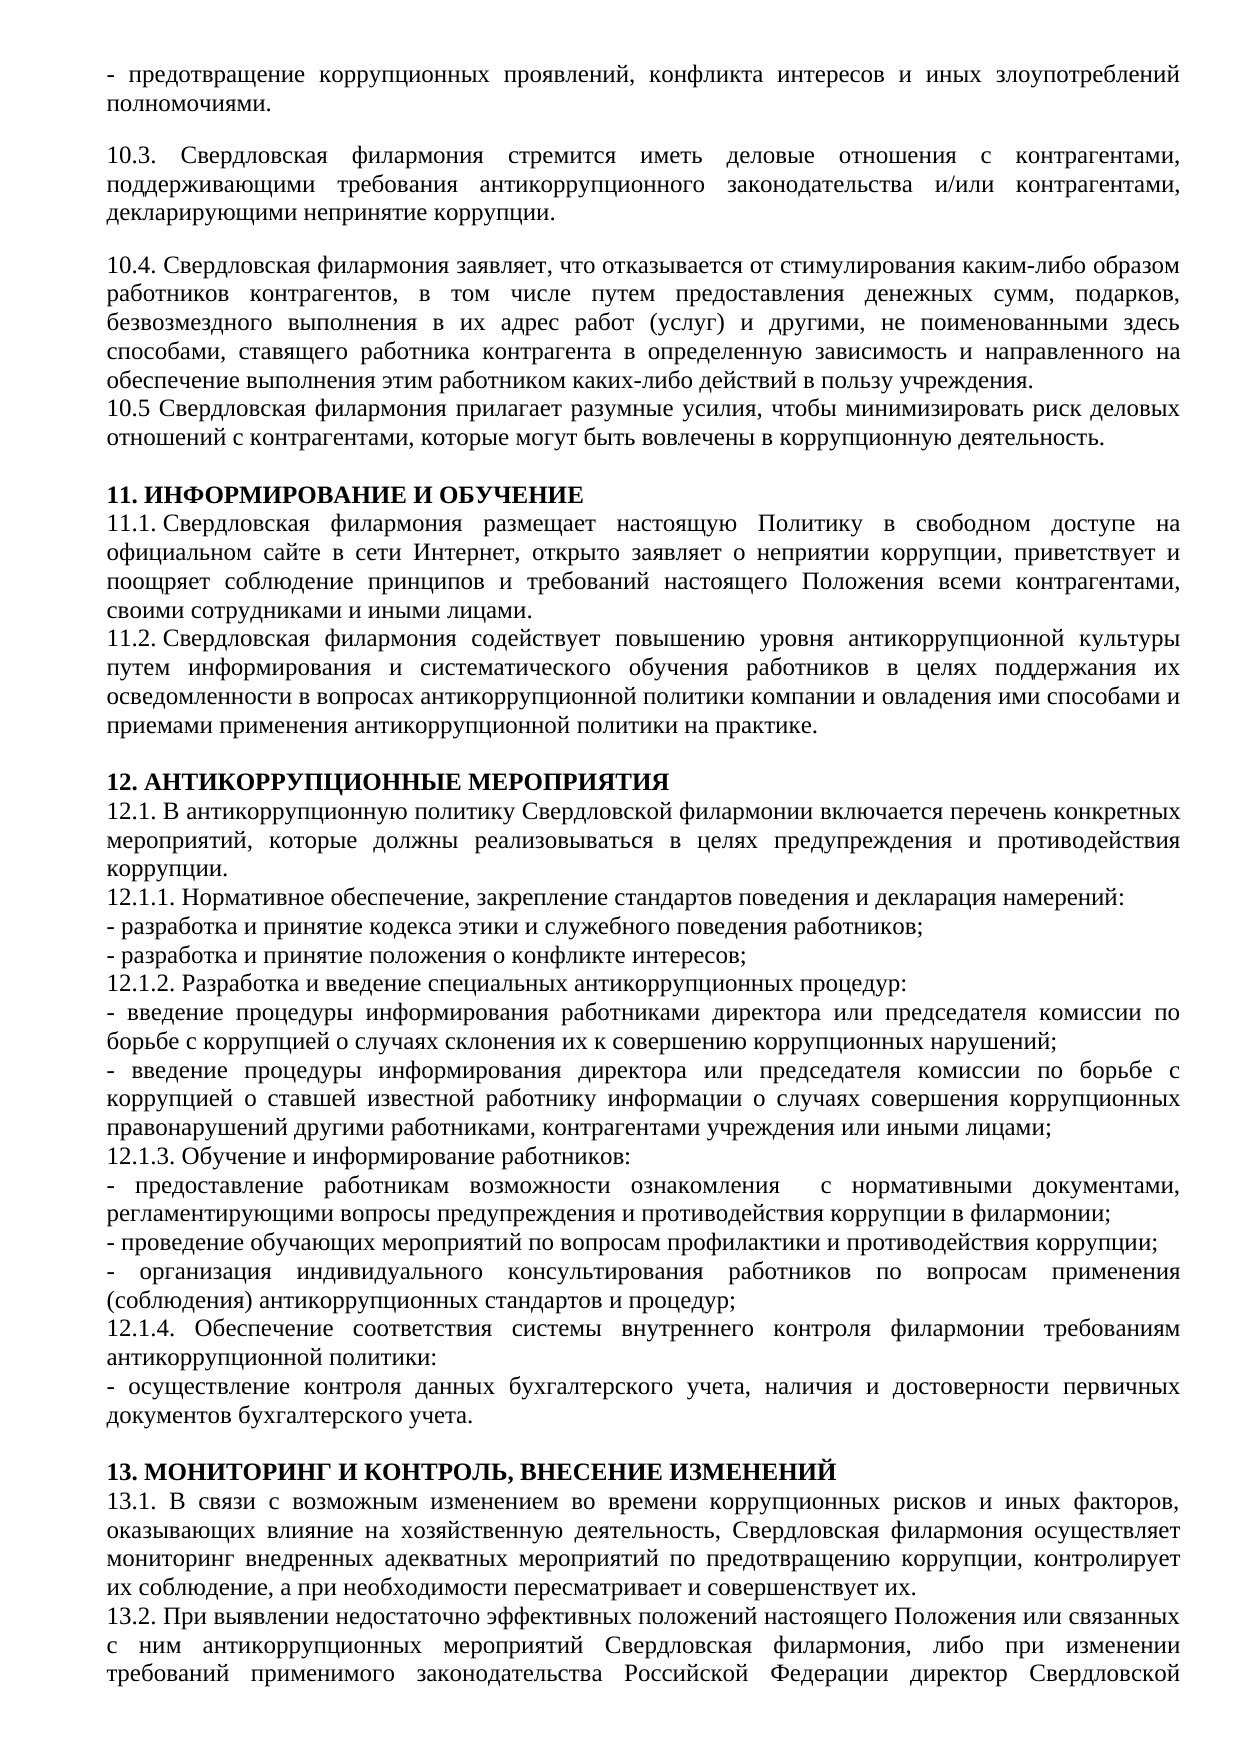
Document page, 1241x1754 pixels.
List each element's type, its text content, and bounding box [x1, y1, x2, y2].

text 10.3. Свердловская филармония стремится иметь деловые отношения с контрагентами, поддерживающими требования антикоррупционного законодательства и/или контрагентами, декларирующими непринятие коррупции. [106, 140, 1181, 226]
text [106, 1601, 1181, 1687]
text - осуществление контроля данных бухгалтерского учета, наличия и достоверности первичных документов бухгалтерского учета. [106, 1371, 1181, 1428]
text 13.1. В связи с возможным изменением во времени коррупционных рисков и иных факторов, оказывающих влияние на хозяйственную деятельность, Свердловская филармония осуществляет мониторинг внедренных адекватных мероприятий по предотвращению коррупции, контролирует их соблюдение, а при необходимости пересматривает и совершенствует их. [106, 1486, 1181, 1601]
text - проведение обучающих мероприятий по вопросам профилактики и противодействия коррупции; [106, 1227, 1181, 1256]
text - предоставление работникам возможности ознакомления с нормативными документами, регламентирующими вопросы предупреждения и противодействия коррупции в филармонии; [106, 1170, 1181, 1227]
text 12.1.1. Нормативное обеспечение, закрепление стандартов поведения и декларация намерений: [106, 882, 1181, 911]
text 10.5 Свердловская филармония прилагает разумные усилия, чтобы минимизировать риск деловых отношений с контрагентами, которые могут быть вовлечены в коррупционную деятельность. [106, 393, 1181, 451]
text - предотвращение коррупционных проявлений, конфликта интересов и иных злоупотреблений полномочиями. [106, 59, 1181, 117]
text 12.1.3. Обучение и информирование работников: [106, 1141, 1181, 1170]
text 13. МОНИТОРИНГ И КОНТРОЛЬ, ВНЕСЕНИЕ ИЗМЕНЕНИЙ [106, 1457, 1181, 1486]
text - разработка и принятие положения о конфликте интересов; [106, 940, 1181, 968]
text 10.4. Свердловская филармония заявляет, что отказывается от стимулирования каким-либо образом работников контрагентов, в том числе путем предоставления денежных сумм, подарков, безвозмездного выполнения в их адрес работ (услуг) и другими, не поименованными здесь способами, ставящего работника контрагента в определенную зависимость и направленного на обеспечение выполнения этим работником каких-либо действий в пользу учреждения. [106, 250, 1181, 393]
text 11.1. Свердловская филармония размещает настоящую Политику в свободном доступе на официальном сайте в сети Интернет, открыто заявляет о неприятии коррупции, приветствует и поощряет соблюдение принципов и требований настоящего Положения всеми контрагентами, своими сотрудниками и иными лицами. [106, 508, 1181, 623]
text 11.2. Свердловская филармония содействует повышению уровня антикоррупционной культуры путем информирования и систематического обучения работников в целях поддержания их осведомленности в вопросах антикоррупционной политики компании и овладения ими способами и приемами применения антикоррупционной политики на практике. [106, 623, 1181, 738]
text 12.1. В антикоррупционную политику Свердловской филармонии включается перечень конкретных мероприятий, которые должны реализовываться в целях предупреждения и противодействия коррупции. [106, 796, 1181, 882]
text 11. ИНФОРМИРОВАНИЕ И ОБУЧЕНИЕ [106, 480, 1181, 508]
text 12. АНТИКОРРУПЦИОННЫЕ МЕРОПРИЯТИЯ [106, 767, 1181, 796]
text - введение процедуры информирования работниками директора или председателя комиссии по борьбе с коррупцией о случаях склонения их к совершению коррупционных нарушений; [106, 997, 1181, 1055]
text 12.1.4. Обеспечение соответствия системы внутреннего контроля филармонии требованиям антикоррупционной политики: [106, 1313, 1181, 1371]
text - разработка и принятие кодекса этики и служебного поведения работников; [106, 911, 1181, 940]
text - организация индивидуального консультирования работников по вопросам применения (соблюдения) антикоррупционных стандартов и процедур; [106, 1256, 1181, 1313]
text - введение процедуры информирования директора или председателя комиссии по борьбе с коррупцией о ставшей известной работнику информации о случаях совершения коррупционных правонарушений другими работниками, контрагентами учреждения или иными лицами; [106, 1055, 1181, 1141]
text 12.1.2. Разработка и введение специальных антикоррупционных процедур: [106, 968, 1181, 997]
